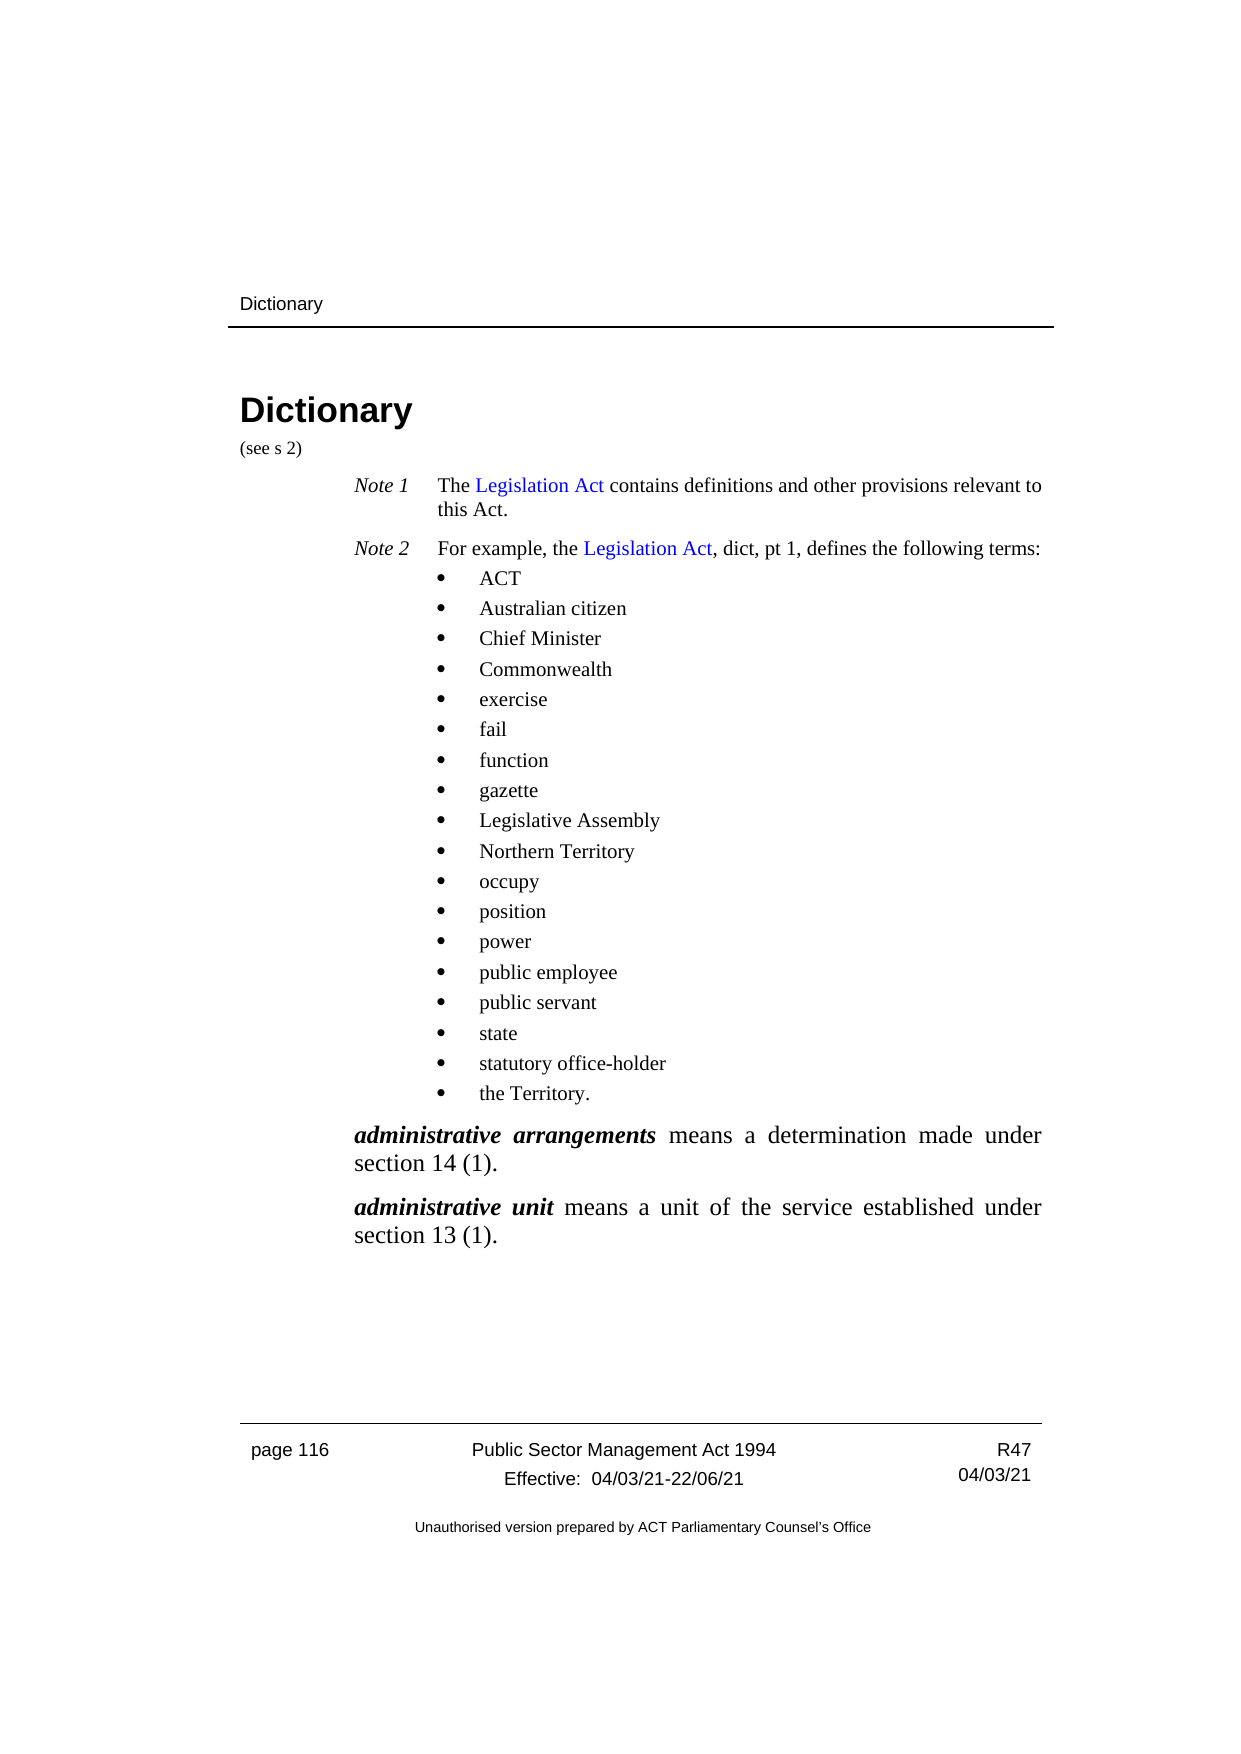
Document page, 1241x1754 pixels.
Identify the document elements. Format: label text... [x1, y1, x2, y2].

text  exercise [437, 687, 1042, 711]
text  the Territory. [437, 1081, 1042, 1105]
text  Northern Territory [437, 838, 1042, 863]
text  Legislative Assembly [437, 808, 1042, 832]
text  ACT [437, 566, 1042, 590]
text  public employee [437, 960, 1042, 984]
text Note 2 For example, the Legislation Act, dict, pt 1, defines the following terms: [354, 535, 1042, 559]
text  Australian citizen [437, 596, 1042, 620]
text Note 1 The Legislation Act contains definitions and other provisions relevant to this Act. [354, 473, 1042, 521]
text  statutory office-holder [437, 1051, 1042, 1075]
text administrative arrangements means a determination made under section 14 (1). [354, 1120, 1042, 1177]
text  fail [437, 717, 1042, 741]
text administrative unit means a unit of the service established under section 13 (1). [354, 1192, 1042, 1249]
text  Commonwealth [437, 657, 1042, 681]
text  Chief Minister [437, 626, 1042, 650]
text  occupy [437, 869, 1042, 893]
text  position [437, 899, 1042, 923]
text (see s 2) [239, 437, 1042, 458]
subtitle Dictionary [239, 389, 1042, 430]
text  function [437, 748, 1042, 772]
text  gazette [437, 778, 1042, 802]
text  state [437, 1020, 1042, 1044]
text  public servant [437, 990, 1042, 1014]
text  power [437, 929, 1042, 953]
